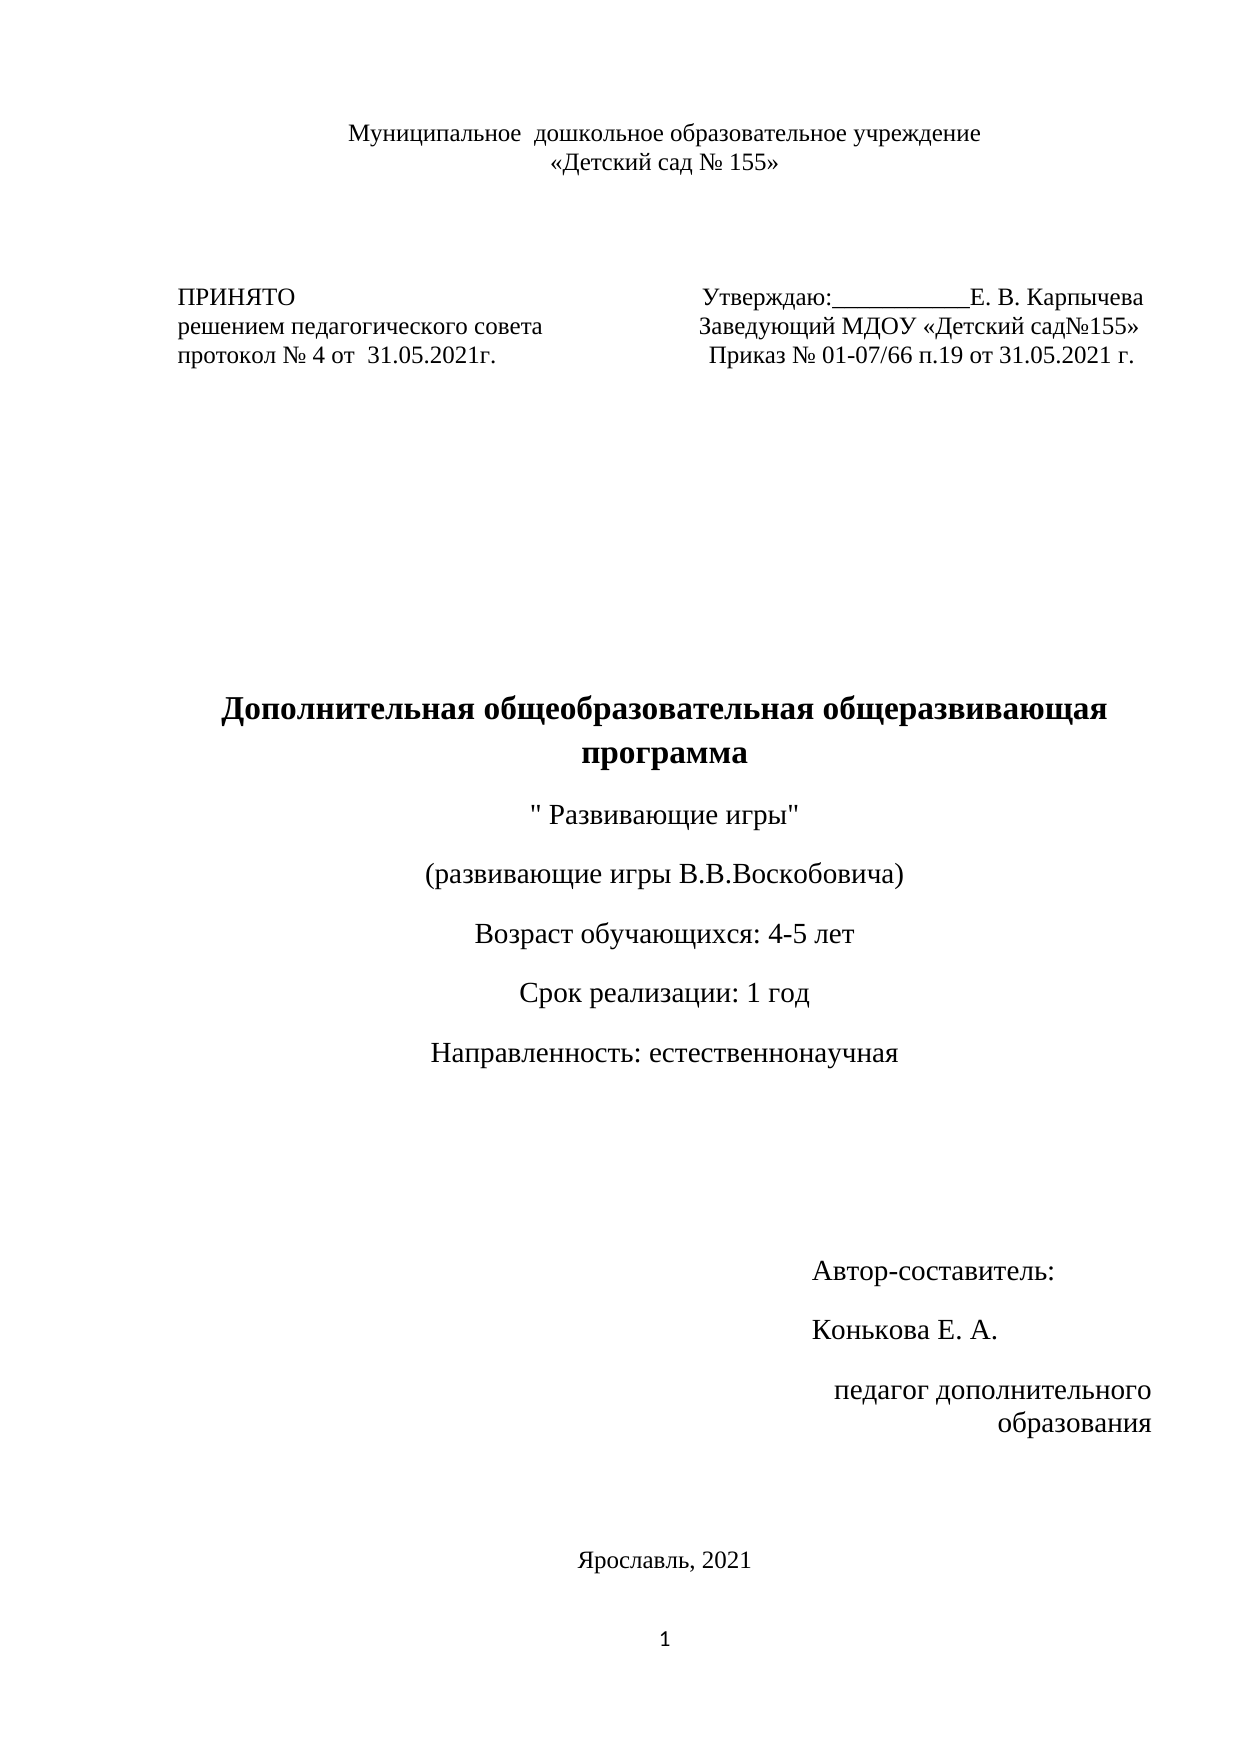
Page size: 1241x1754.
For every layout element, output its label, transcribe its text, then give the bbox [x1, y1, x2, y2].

text педагог дополнительного [177, 1372, 1152, 1405]
text «Детский сад № 155» [177, 147, 1152, 176]
text Возраст обучающихся: 4-5 лет [177, 916, 1152, 949]
text Муниципальное дошкольное образовательное учреждение [177, 118, 1152, 147]
text Ярославль, 2021 [177, 1545, 1152, 1574]
text Дополнительная общеобразовательная общеразвивающая программа [177, 688, 1152, 771]
text " Развивающие игры" [177, 797, 1152, 831]
text протокол № 4 от 31.05.2021г. Приказ № 01-07/66 п.19 от 31.05.2021 г. [177, 340, 1152, 369]
text Срок реализации: 1 год [177, 975, 1152, 1009]
text решением педагогического совета Заведующий МДОУ «Детский сад№155» [177, 311, 1152, 340]
text (развивающие игры В.В.Воскобовича) [177, 857, 1152, 890]
text Автор-составитель: [177, 1253, 1152, 1287]
text Направленность: естественнонаучная [177, 1035, 1152, 1068]
text образования [177, 1405, 1152, 1439]
text Конькова Е. А. [177, 1312, 1152, 1346]
text ПРИНЯТО Утверждаю:___________Е. В. Карпычева [177, 282, 1152, 311]
